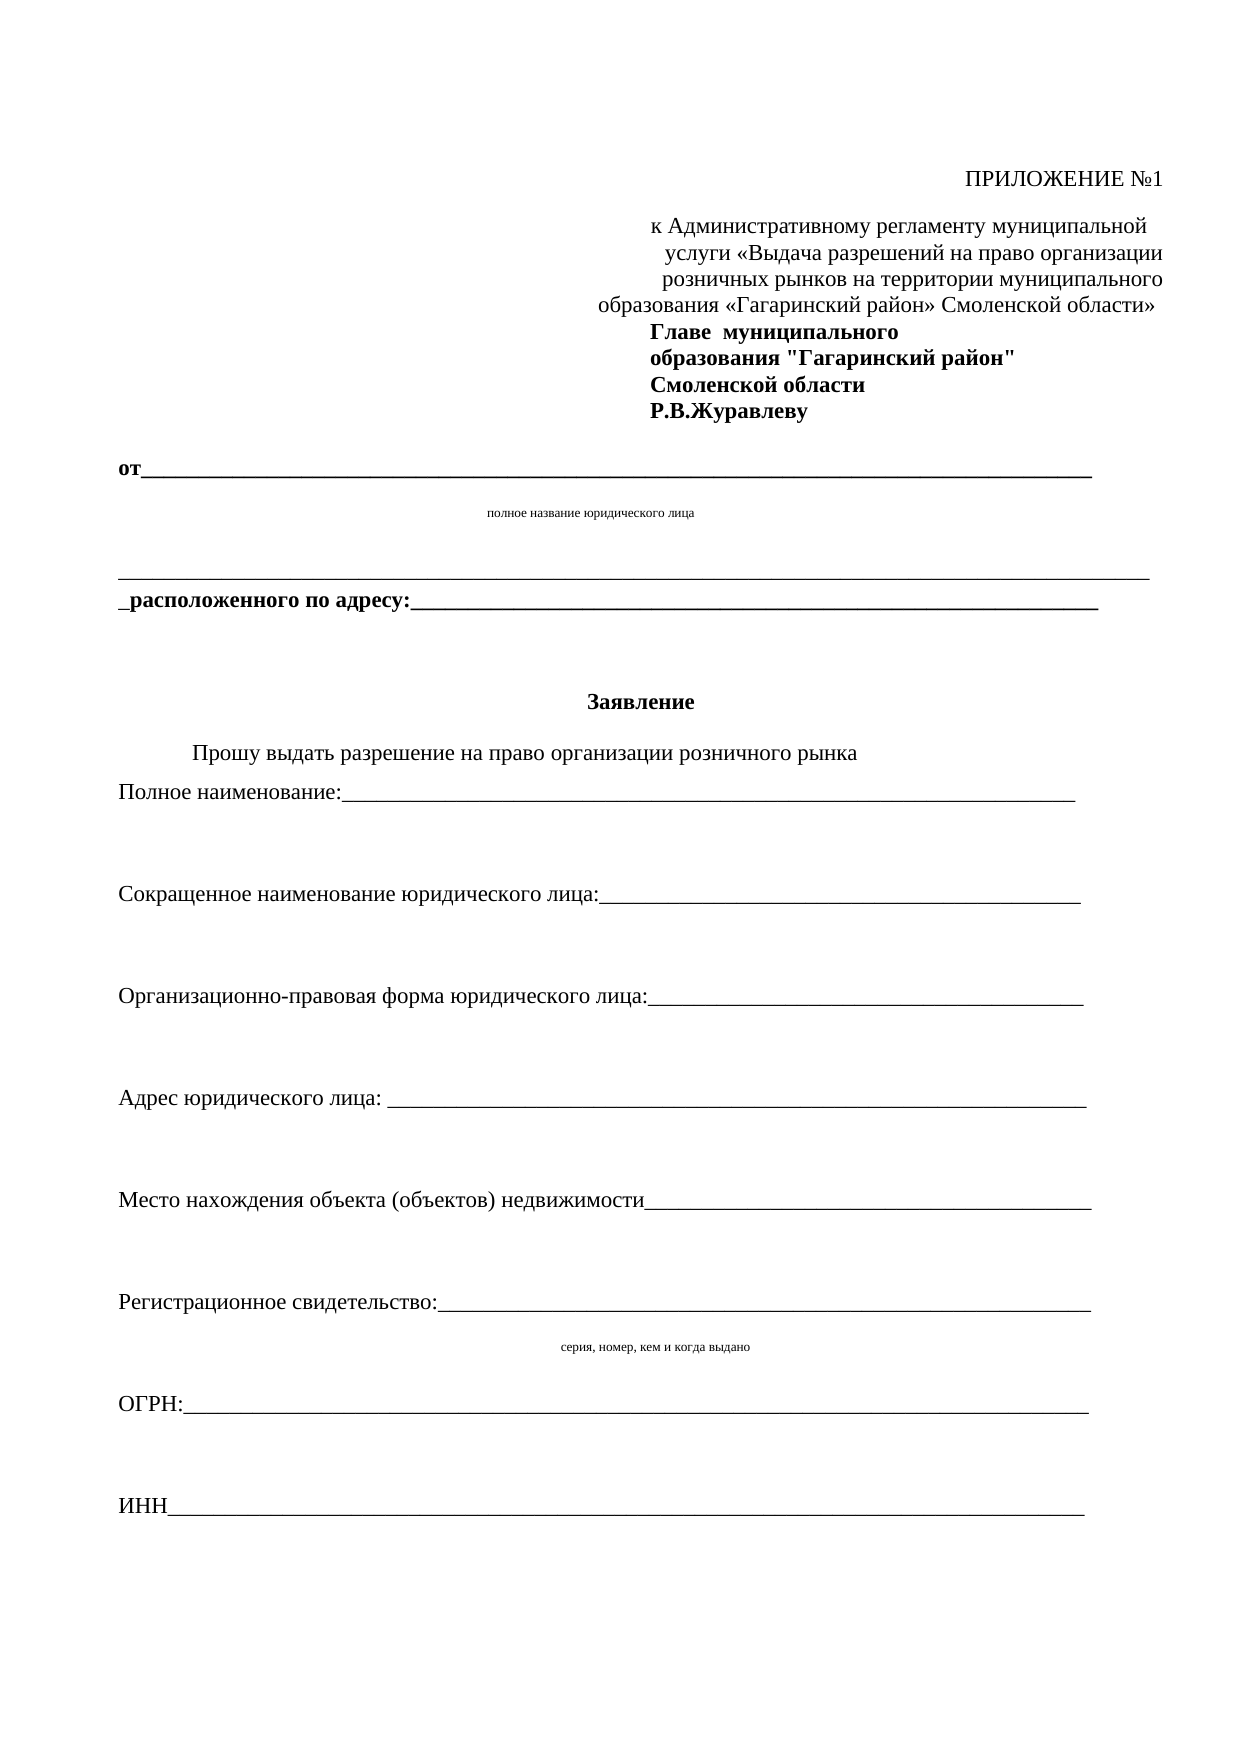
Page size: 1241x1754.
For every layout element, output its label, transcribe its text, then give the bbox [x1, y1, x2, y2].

text полное название юридического лица [487, 504, 1163, 531]
text к Административному регламенту муниципальной [591, 212, 1163, 239]
text Адрес юридического лица: _____________________________________________________________ [118, 1084, 1163, 1110]
text Место нахождения объекта (объектов) недвижимости_______________________________________ [118, 1186, 1163, 1212]
text Заявление [118, 688, 1163, 714]
text Регистрационное свидетельство:_________________________________________________________ [118, 1288, 1163, 1314]
text Главе муниципального [118, 318, 1163, 344]
text образования "Гагаринский район" [650, 344, 1163, 371]
text Организационно-правовая форма юридического лица:______________________________________ [118, 982, 1163, 1008]
text Смоленской области [650, 371, 1163, 397]
text розничных рынков на территории муниципального [591, 265, 1163, 292]
text Сокращенное наименование юридического лица:__________________________________________ [118, 880, 1163, 906]
text от___________________________________________________________________________________ [118, 453, 1163, 480]
text услуги «Выдача разрешений на право организации [591, 239, 1163, 265]
text ПРИЛОЖЕНИЕ №1 [118, 165, 1163, 192]
text серия, номер, кем и когда выдано [487, 1339, 1163, 1366]
text Р.В.Журавлеву [457, 397, 1163, 423]
text ___________________________________________________________________________________________расположенного по адресу:____________________________________________________________ [118, 556, 1163, 612]
text ОГРН:_______________________________________________________________________________ [118, 1390, 1163, 1417]
text Прошу выдать разрешение на право организации розничного рынка [118, 739, 1163, 765]
text Полное наименование:________________________________________________________________ [118, 778, 1163, 804]
text ИНН________________________________________________________________________________ [118, 1492, 1163, 1519]
text образования «Гагаринский район» Смоленской области» [591, 292, 1163, 318]
